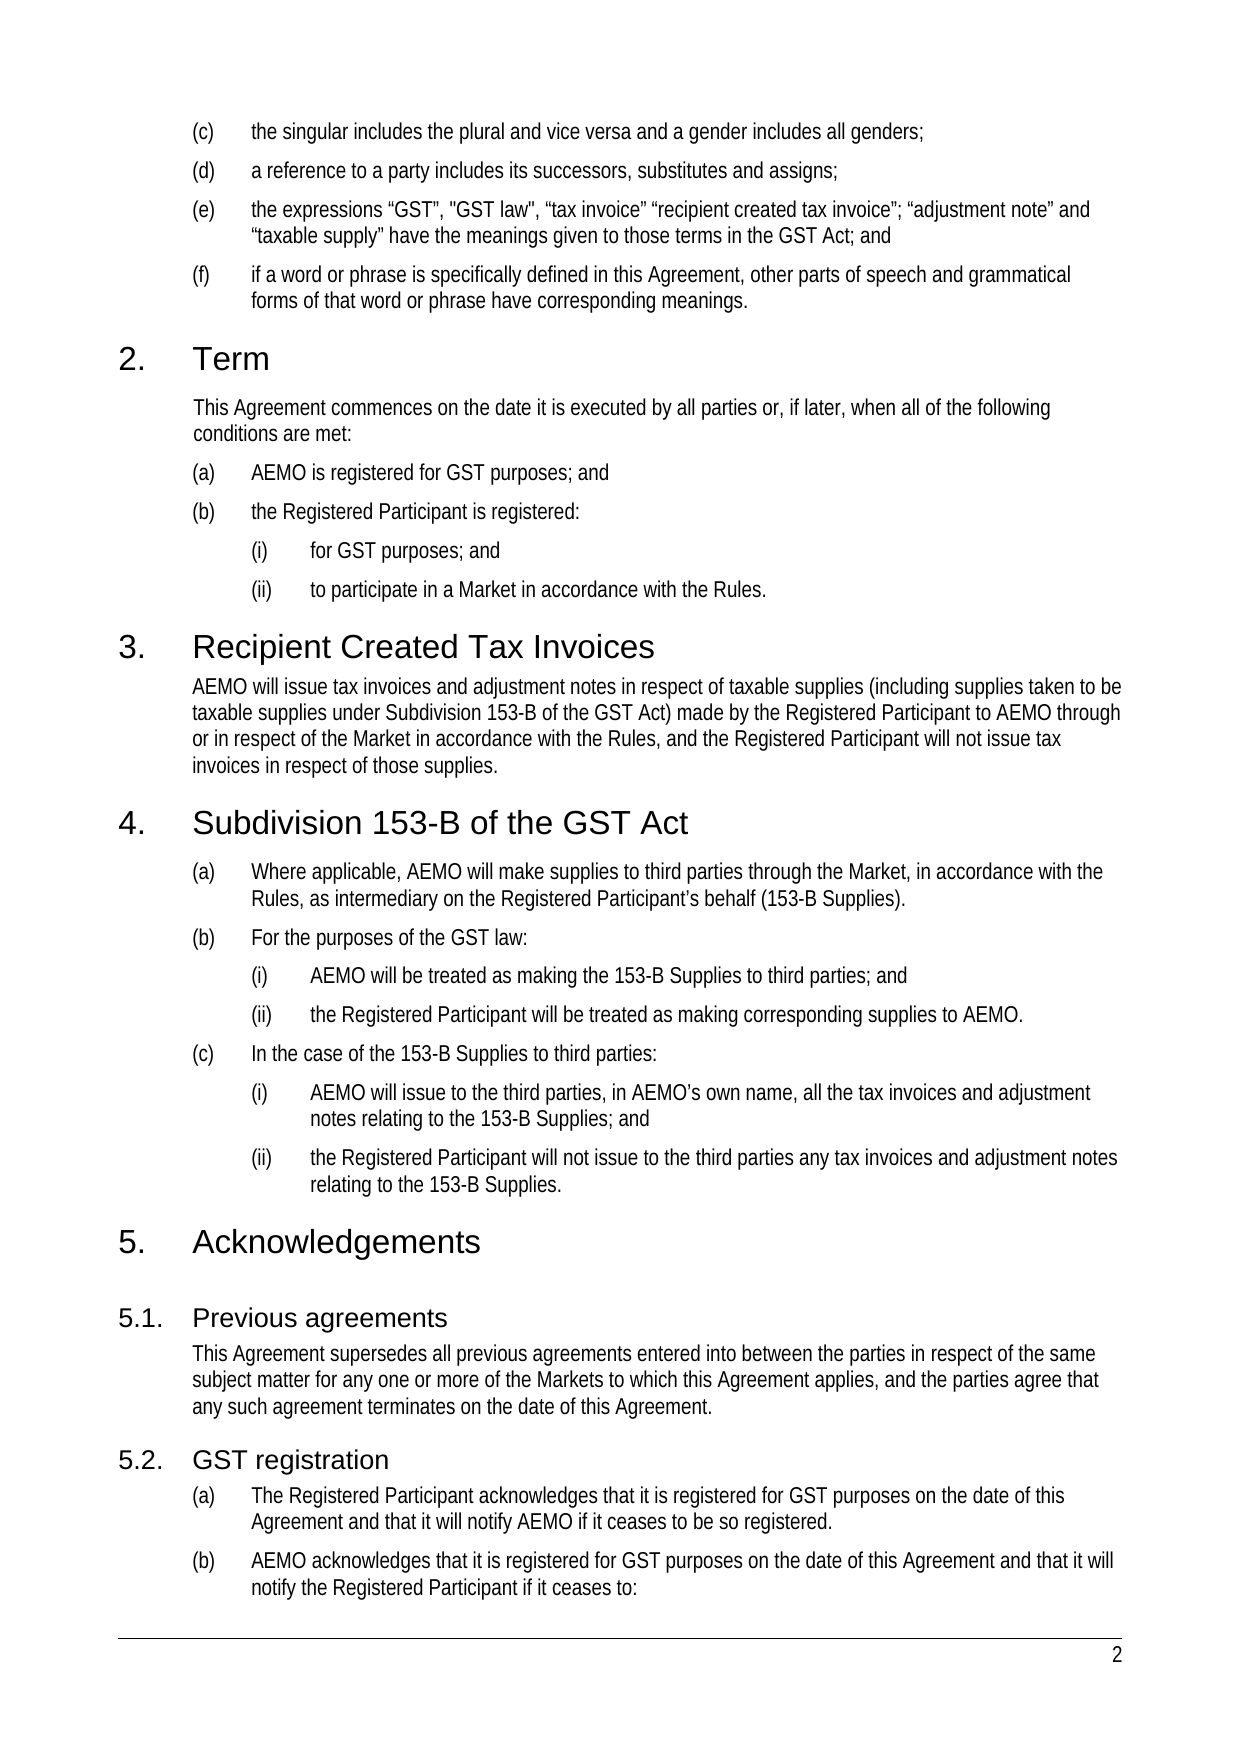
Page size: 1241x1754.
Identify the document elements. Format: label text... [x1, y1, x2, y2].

text Where applicable, AEMO will make supplies to third parties through the Market, in accordance with the Rules, as intermediary on the Registered Participant’s behalf (153-B Supplies). [192, 858, 1122, 911]
text AEMO will be treated as making the 153-B Supplies to third parties; and [251, 962, 1122, 989]
text In the case of the 153-B Supplies to third parties: [192, 1040, 1122, 1066]
text to participate in a Market in accordance with the Rules. [251, 576, 1122, 602]
subtitle Term [118, 339, 1122, 377]
text AEMO is registered for GST purposes; and [192, 459, 1122, 486]
subtitle Acknowledgements [118, 1222, 1122, 1260]
text The Registered Participant acknowledges that it is registered for GST purposes on the date of this Agreement and that it will notify AEMO if it ceases to be so registered. [192, 1482, 1122, 1535]
text the Registered Participant will not issue to the third parties any tax invoices and adjustment notes relating to the 153-B Supplies. [251, 1144, 1122, 1197]
text AEMO will issue tax invoices and adjustment notes in respect of taxable supplies (including supplies taken to be taxable supplies under Subdivision 153-B of the GST Act) made by the Registered Participant to AEMO through or in respect of the Market in accordance with the Rules, and the Registered Participant will not issue tax invoices in respect of those supplies. [192, 673, 1122, 778]
text AEMO will issue to the third parties, in AEMO’s own name, all the tax invoices and adjustment notes relating to the 153-B Supplies; and [251, 1079, 1122, 1132]
subtitle Recipient Created Tax Invoices [118, 627, 1122, 666]
text the Registered Participant is registered: [192, 498, 1122, 524]
text the Registered Participant will be treated as making corresponding supplies to AEMO. [251, 1001, 1122, 1028]
text This Agreement supersedes all previous agreements entered into between the parties in respect of the same subject matter for any one or more of the Markets to which this Agreement applies, and the parties agree that any such agreement terminates on the date of this Agreement. [192, 1340, 1122, 1419]
text a reference to a party includes its successors, substitutes and assigns; [192, 157, 1122, 183]
text For the purposes of the GST law: [192, 923, 1122, 950]
subtitle GST registration [118, 1444, 1122, 1475]
subtitle Previous agreements [118, 1302, 1122, 1333]
subtitle Subdivision 153-B of the GST Act [118, 803, 1122, 842]
list This Agreement commences on the date it is executed by all parties or, if later, when all of the following conditions are met: [193, 394, 1122, 447]
text if a word or phrase is specifically defined in this Agreement, other parts of speech and grammatical forms of that word or phrase have corresponding meanings. [192, 261, 1122, 314]
text the expressions “GST”, "GST law", “tax invoice” “recipient created tax invoice”; “adjustment note” and “taxable supply” have the meanings given to those terms in the GST Act; and [192, 196, 1122, 248]
text the singular includes the plural and vice versa and a gender includes all genders; [192, 118, 1122, 144]
text AEMO acknowledges that it is registered for GST purposes on the date of this Agreement and that it will notify the Registered Participant if it ceases to: [192, 1547, 1122, 1600]
text for GST purposes; and [251, 537, 1122, 563]
